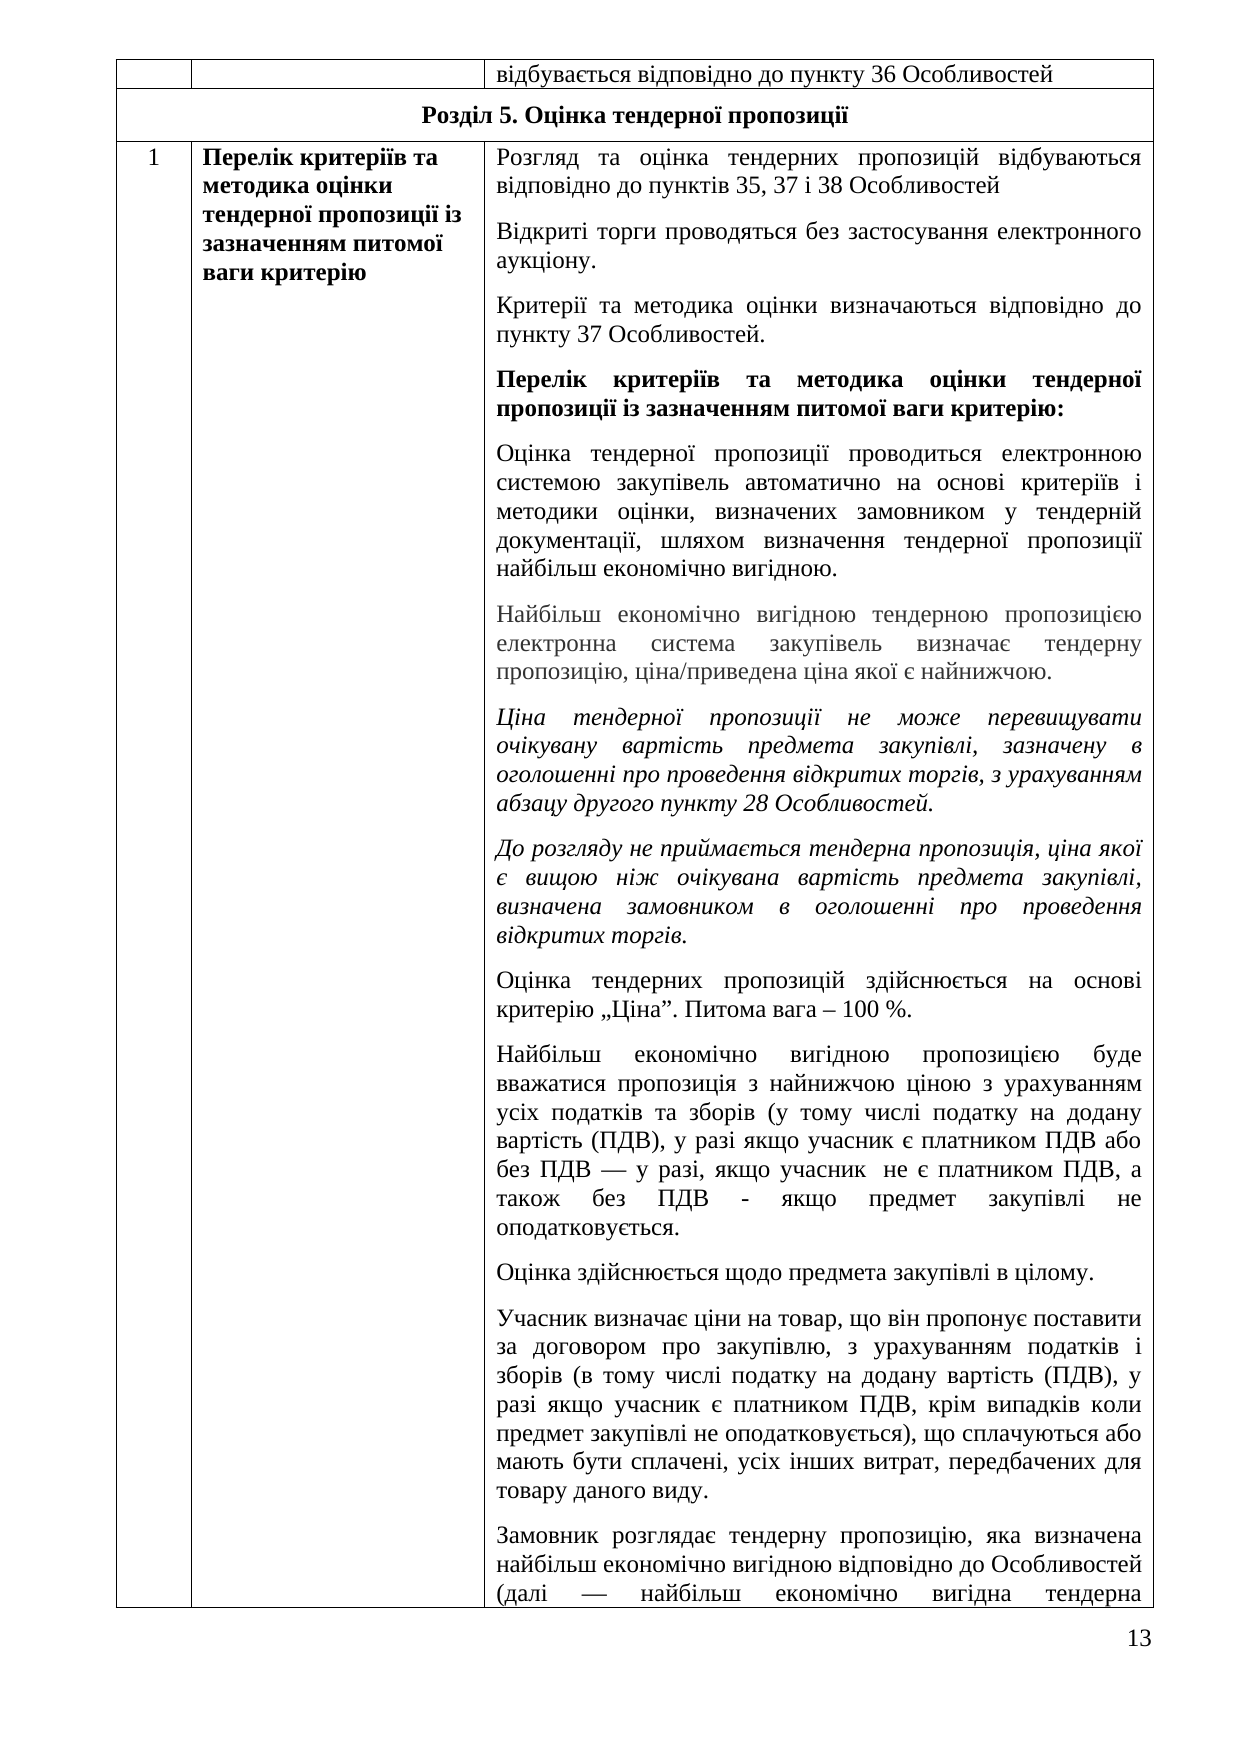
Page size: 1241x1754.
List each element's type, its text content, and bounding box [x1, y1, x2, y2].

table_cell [485, 60, 1153, 87]
table_cell Розділ 5. Оцінка тендерної пропозиції [117, 89, 1153, 141]
table_cell 1 [117, 142, 191, 1607]
table_cell 2 [117, 60, 191, 87]
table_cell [192, 60, 484, 87]
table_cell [192, 142, 484, 1607]
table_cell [485, 142, 1153, 1607]
